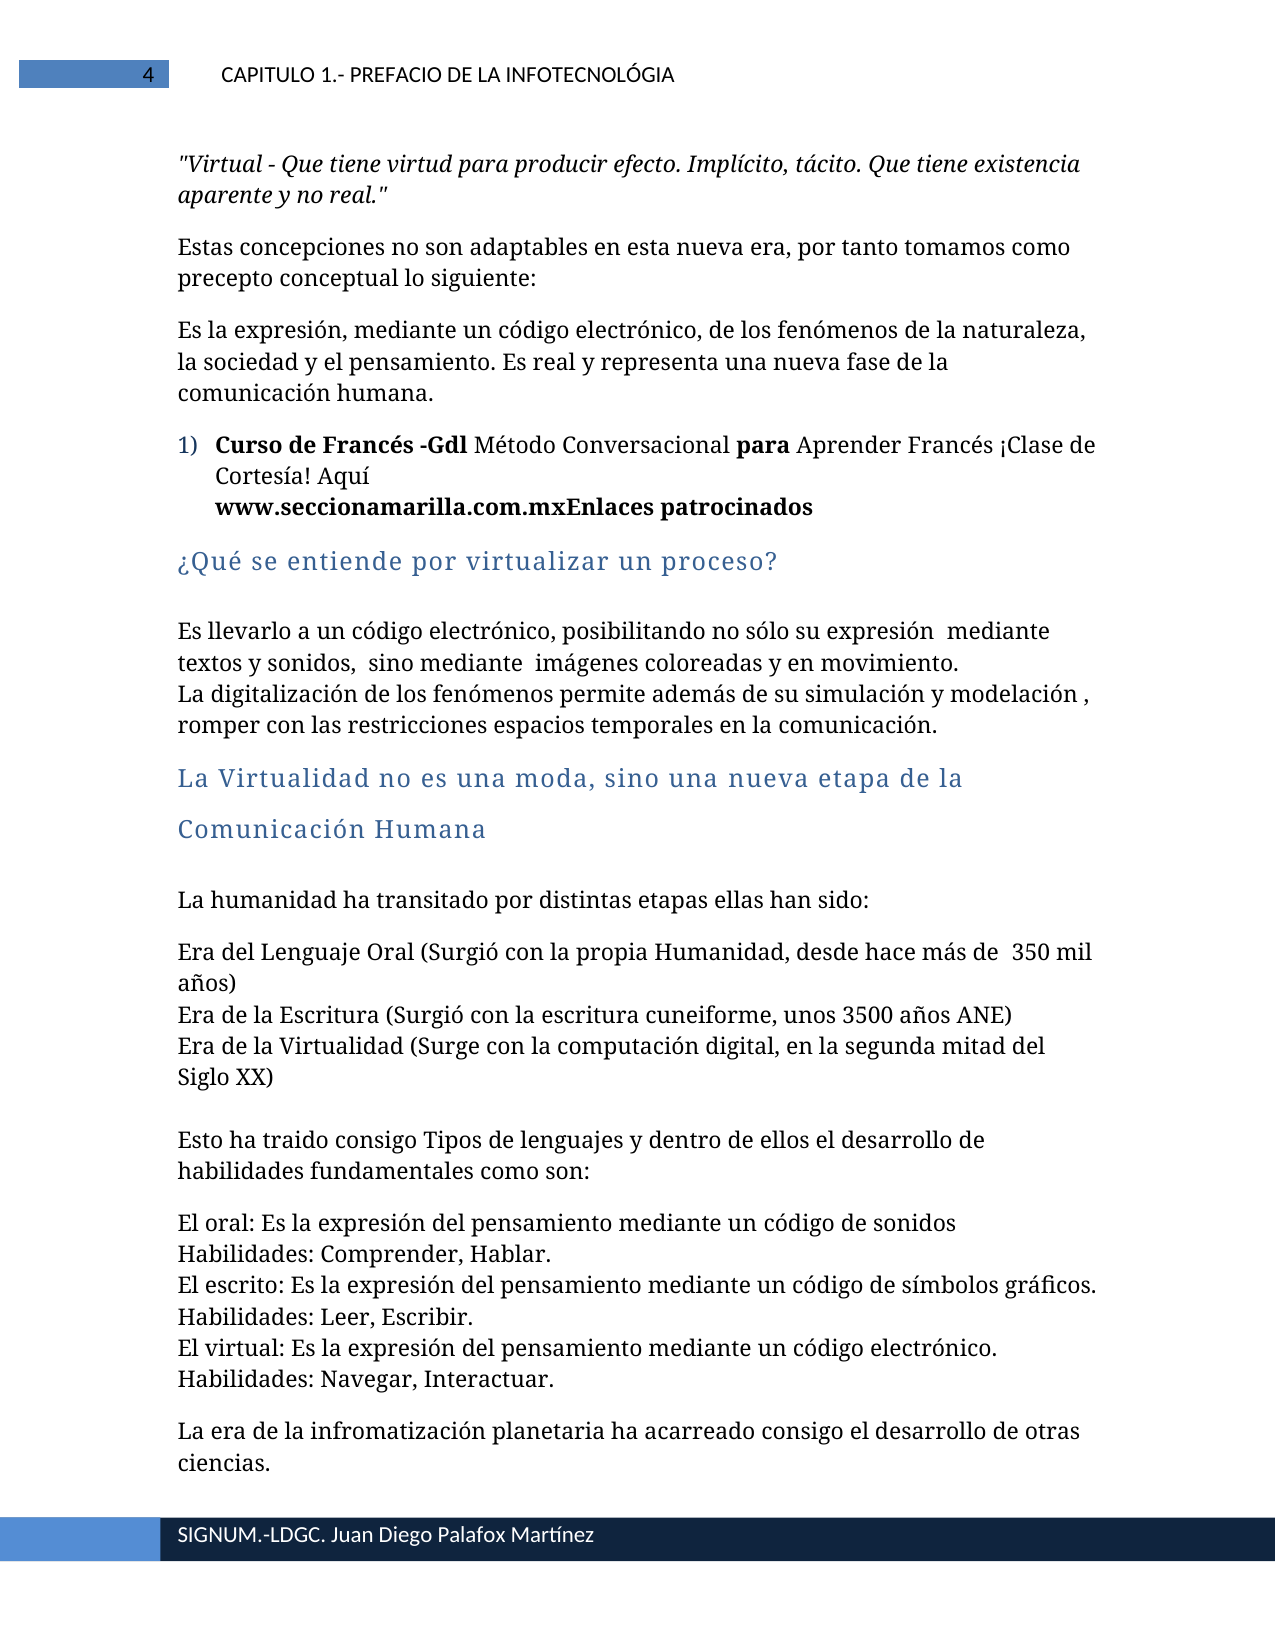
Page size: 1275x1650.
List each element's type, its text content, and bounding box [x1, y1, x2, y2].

list Es la expresión, mediante un código electrónico, de los fenómenos de la naturaleza, la sociedad y el pensamiento. Es real y representa una nueva fase de la comunicación humana. [177, 314, 1098, 408]
list La humanidad ha transitado por distintas etapas ellas han sido: [177, 884, 1098, 915]
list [177, 148, 1098, 210]
subtitle ¿Qué se entiende por virtualizar un proceso? [177, 543, 1098, 577]
subtitle La Virtualidad no es una moda, sino una nueva etapa de la Comunicación Humana [177, 761, 1098, 846]
list Curso de Francés -Gdl Método Conversacional para Aprender Francés ¡Clase de Cortesía! Aquí www.seccionamarilla.com.mxEnlaces patrocinados [177, 429, 1098, 523]
list Es llevarlo a un código electrónico, posibilitando no sólo su expresión mediante textos y sonidos, sino mediante imágenes coloreadas y en movimiento. La digitalización de los fenómenos permite además de su simulación y modelación , romper con las restricciones espacios temporales en la comunicación. [177, 615, 1098, 740]
list Estas concepciones no son adaptables en esta nueva era, por tanto tomamos como precepto conceptual lo siguiente: [177, 231, 1098, 293]
list El oral: Es la expresión del pensamiento mediante un código de sonidos Habilidades: Comprender, Hablar. El escrito: Es la expresión del pensamiento mediante un código de símbolos gráficos. Habilidades: Leer, Escribir. El virtual: Es la expresión del pensamiento mediante un código electrónico. Habilidades: Navegar, Interactuar. [177, 1207, 1098, 1394]
list Era del Lenguaje Oral (Surgió con la propia Humanidad, desde hace más de 350 mil años) Era de la Escritura (Surgió con la escritura cuneiforme, unos 3500 años ANE) Era de la Virtualidad (Surge con la computación digital, en la segunda mitad del Siglo XX) Esto ha traido consigo Tipos de lenguajes y dentro de ellos el desarrollo de habilidades fundamentales como son: [177, 936, 1098, 1186]
list La era de la infromatización planetaria ha acarreado consigo el desarrollo de otras ciencias. [177, 1415, 1098, 1478]
